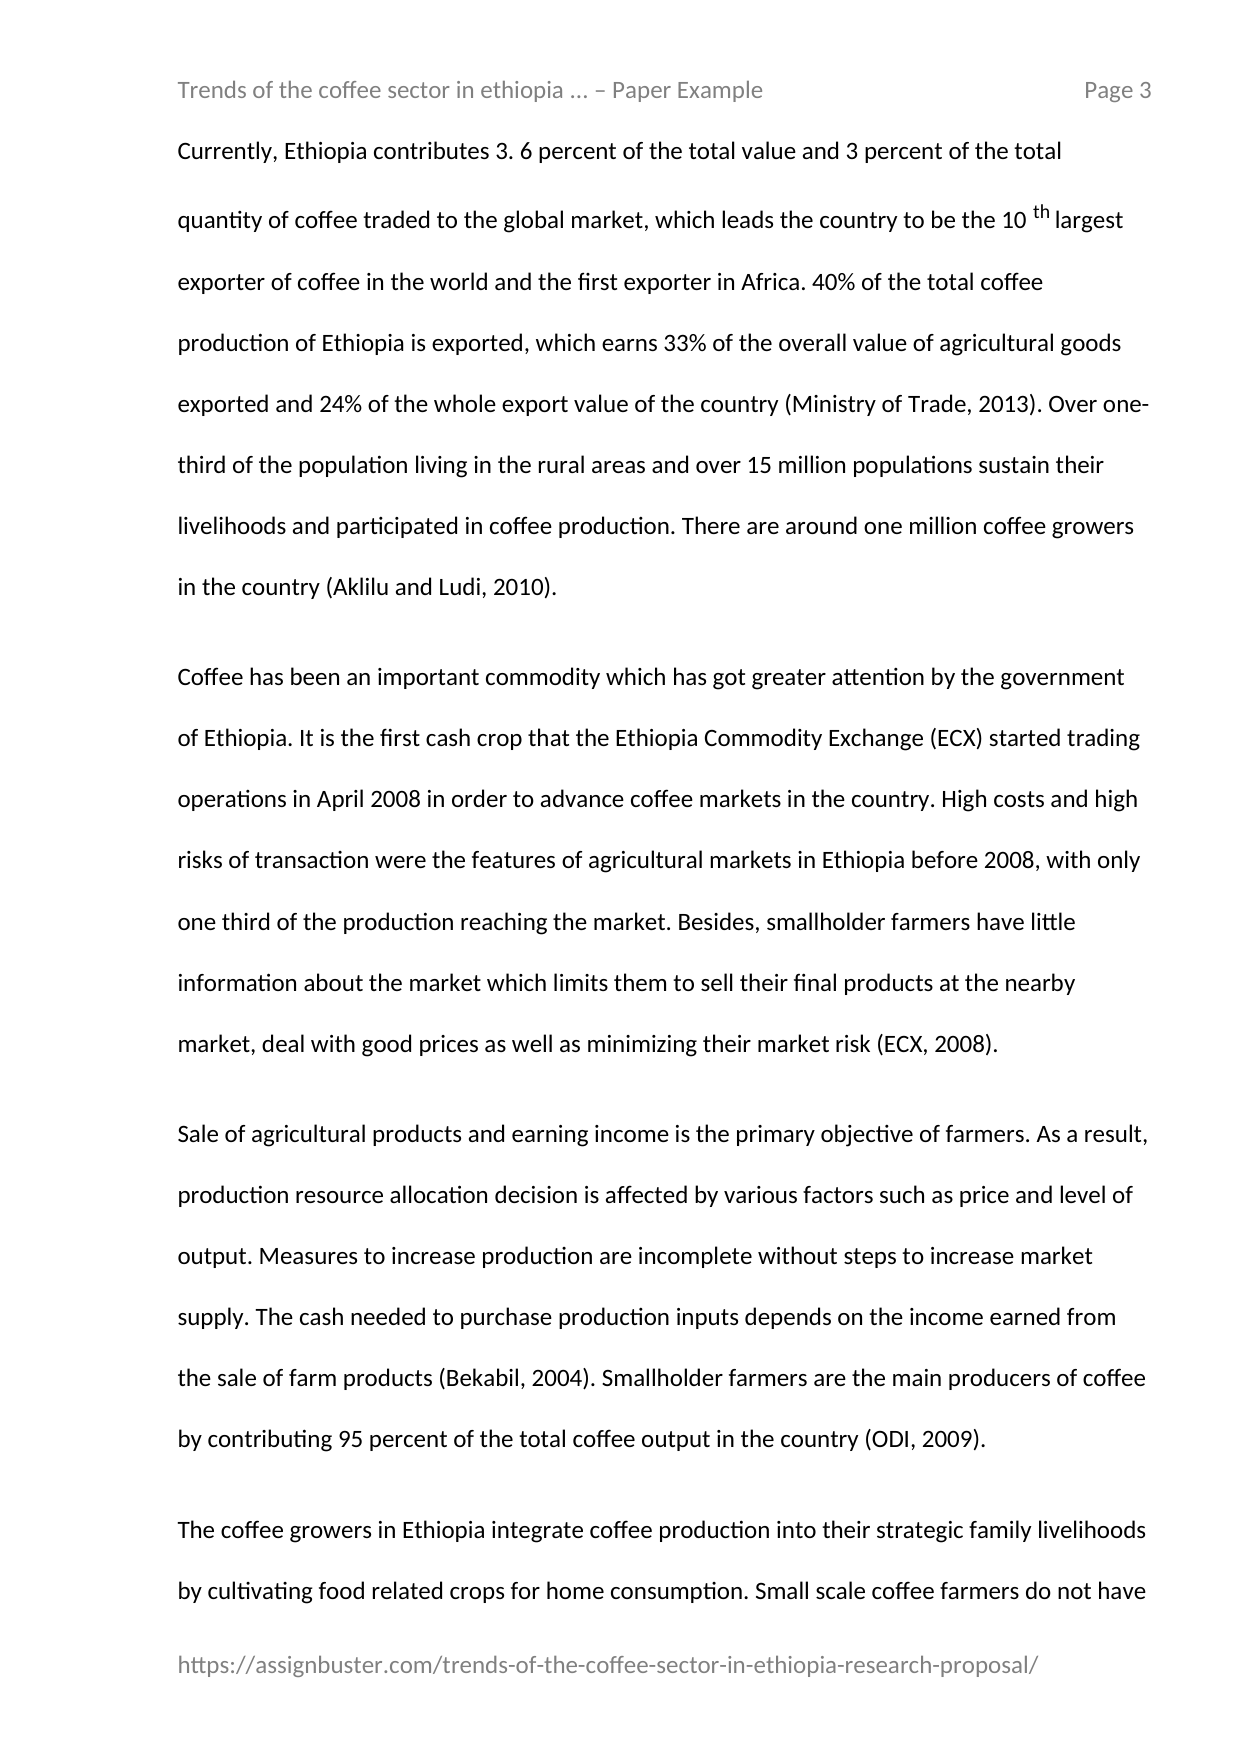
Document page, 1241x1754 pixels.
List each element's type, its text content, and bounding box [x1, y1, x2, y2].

text Coffee has been an important commodity which has got greater attention by the government of Ethiopia. It is the first cash crop that the Ethiopia Commodity Exchange (ECX) started trading operations in April 2008 in order to advance coffee markets in the country. High costs and high risks of transaction were the features of agricultural markets in Ethiopia before 2008, with only one third of the production reaching the market. Besides, smallholder farmers have little information about the market which limits them to sell their final products at the nearby market, deal with good prices as well as minimizing their market risk (ECX, 2008). [177, 661, 1152, 1058]
text Sale of agricultural products and earning income is the primary objective of farmers. As a result, production resource allocation decision is affected by various factors such as price and level of output. Measures to increase production are incomplete without steps to increase market supply. The cash needed to purchase production inputs depends on the income earned from the sale of farm products (Bekabil, 2004). Smallholder farmers are the main producers of coffee by contributing 95 percent of the total coffee output in the country (ODI, 2009). [177, 1118, 1152, 1454]
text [177, 1514, 1152, 1606]
text Currently, Ethiopia contributes 3. 6 percent of the total value and 3 percent of the total quantity of coffee traded to the global market, which leads the country to be the 10 th largest exporter of coffee in the world and the first exporter in Africa. 40% of the total coffee production of Ethiopia is exported, which earns 33% of the overall value of agricultural goods exported and 24% of the whole export value of the country (Ministry of Trade, 2013). Over one-third of the population living in the rural areas and over 15 million populations sustain their livelihoods and participated in coffee production. There are around one million coffee growers in the country (Aklilu and Ludi, 2010). [177, 135, 1152, 601]
